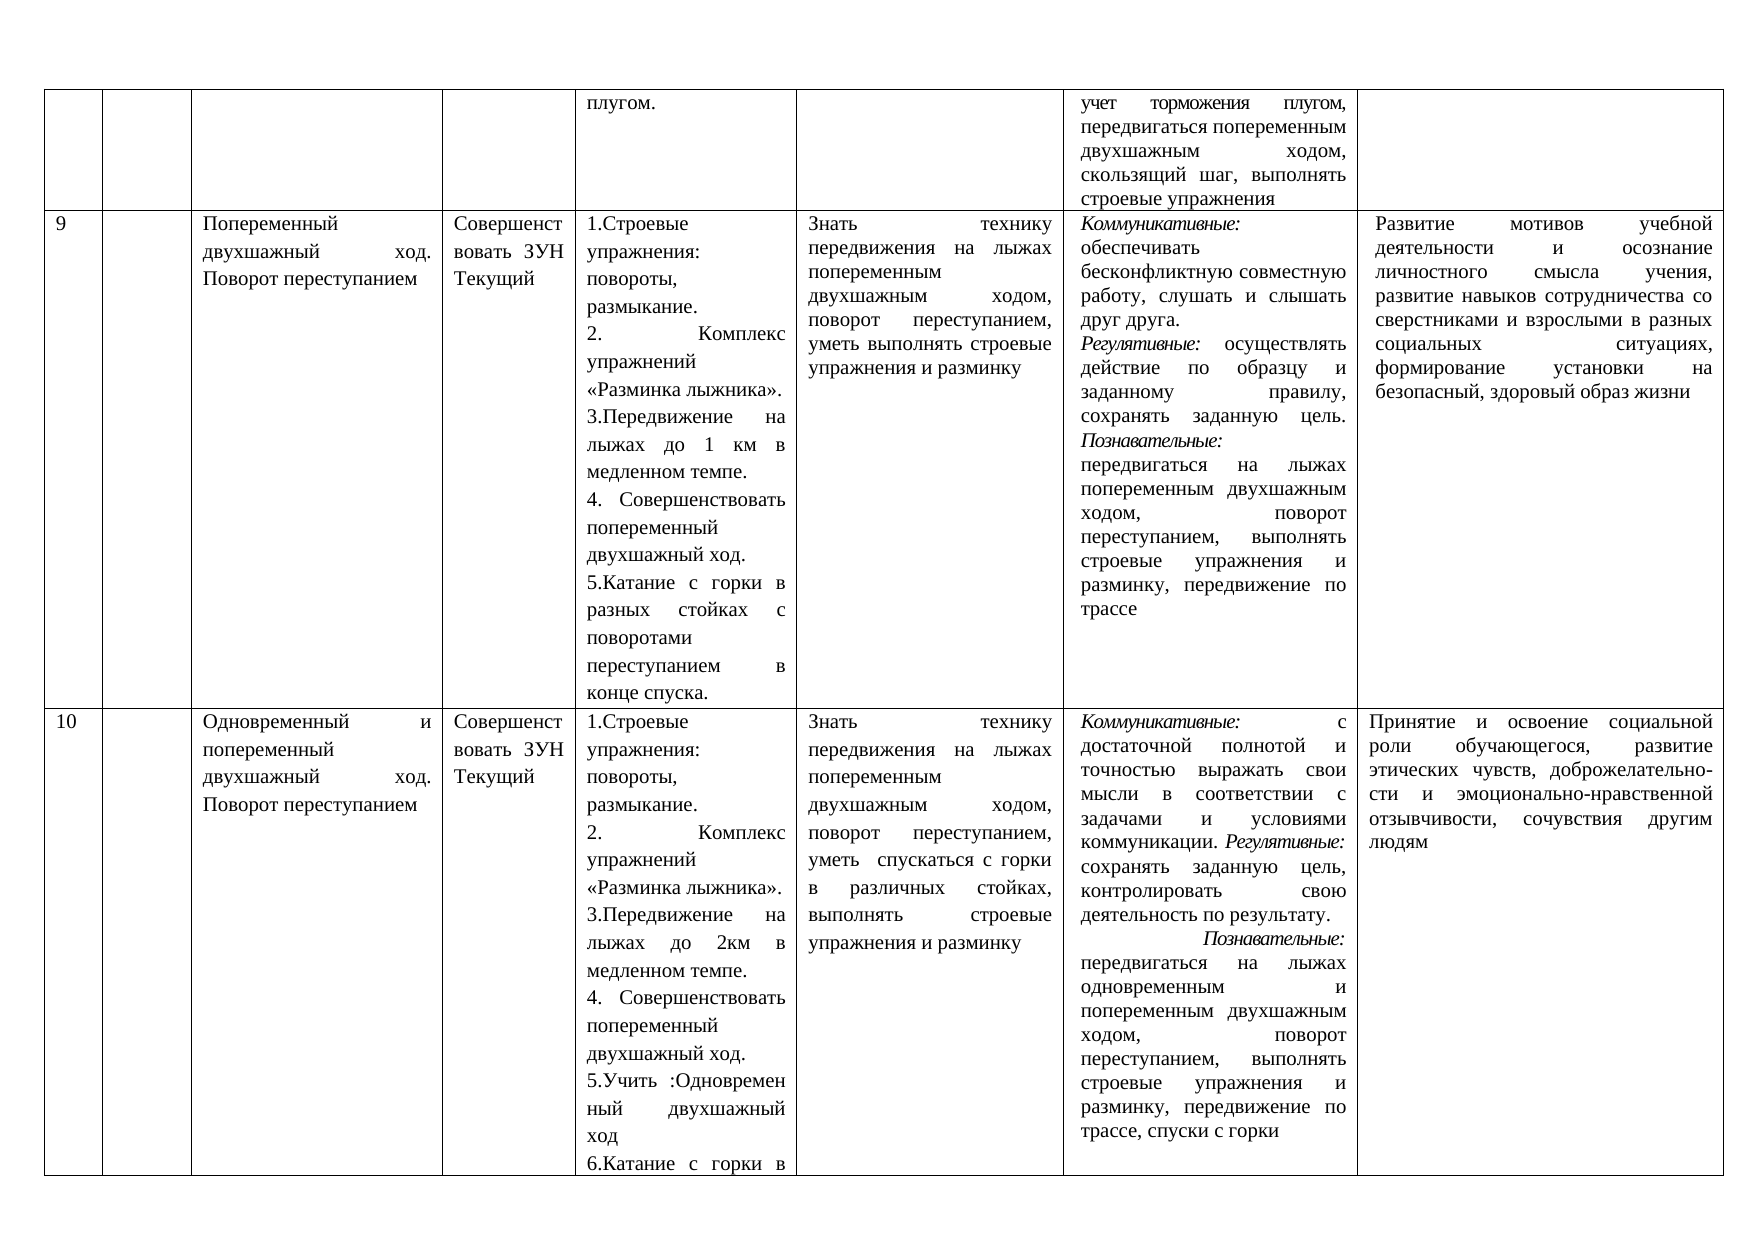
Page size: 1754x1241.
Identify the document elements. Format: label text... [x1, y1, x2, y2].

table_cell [443, 90, 575, 210]
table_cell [192, 90, 442, 210]
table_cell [1064, 709, 1357, 1175]
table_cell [576, 90, 796, 210]
table_cell 9 [45, 211, 102, 708]
table_cell 8 [45, 90, 102, 210]
table_cell Коммуникативные: обеспечивать бесконфликтную совместную работу, слушать и слышать друг друга. Регулятивные: осуществлять действие по образцу и заданному правилу, сохранять заданную цель. Познавательные: передвигаться на лыжах попеременным двухшажным ходом, поворот переступанием, выполнять строевые упражнения и разминку, передвижение по трассе [1064, 211, 1357, 708]
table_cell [576, 709, 796, 1175]
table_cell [797, 709, 1063, 1175]
table_cell [103, 90, 191, 210]
table_cell Совершенствовать ЗУН Текущий [443, 211, 575, 708]
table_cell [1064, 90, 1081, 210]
table_cell [103, 211, 191, 708]
table_cell 10 [45, 709, 102, 1175]
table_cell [443, 709, 575, 1175]
table_cell [103, 709, 191, 1175]
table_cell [192, 709, 442, 1175]
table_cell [1358, 90, 1723, 210]
table_cell Попеременный двухшажный ход. Поворот переступанием [192, 211, 442, 708]
table_cell Знать технику передвижения на лыжах попеременным двухшажным ходом, поворот переступанием, уметь выполнять строевые упражнения и разминку [797, 211, 1063, 708]
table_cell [797, 90, 1063, 210]
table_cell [1358, 709, 1723, 1175]
table_cell 1.Строевые упражнения: повороты, размыкание. 2. Комплекс упражнений «Разминка лыжника». 3.Передвижение на лыжах до 1 км в медленном темпе. 4. Совершенствовать попеременный двухшажный ход. 5.Катание с горки в разных стойках с поворотами переступанием в конце спуска. [576, 211, 796, 708]
